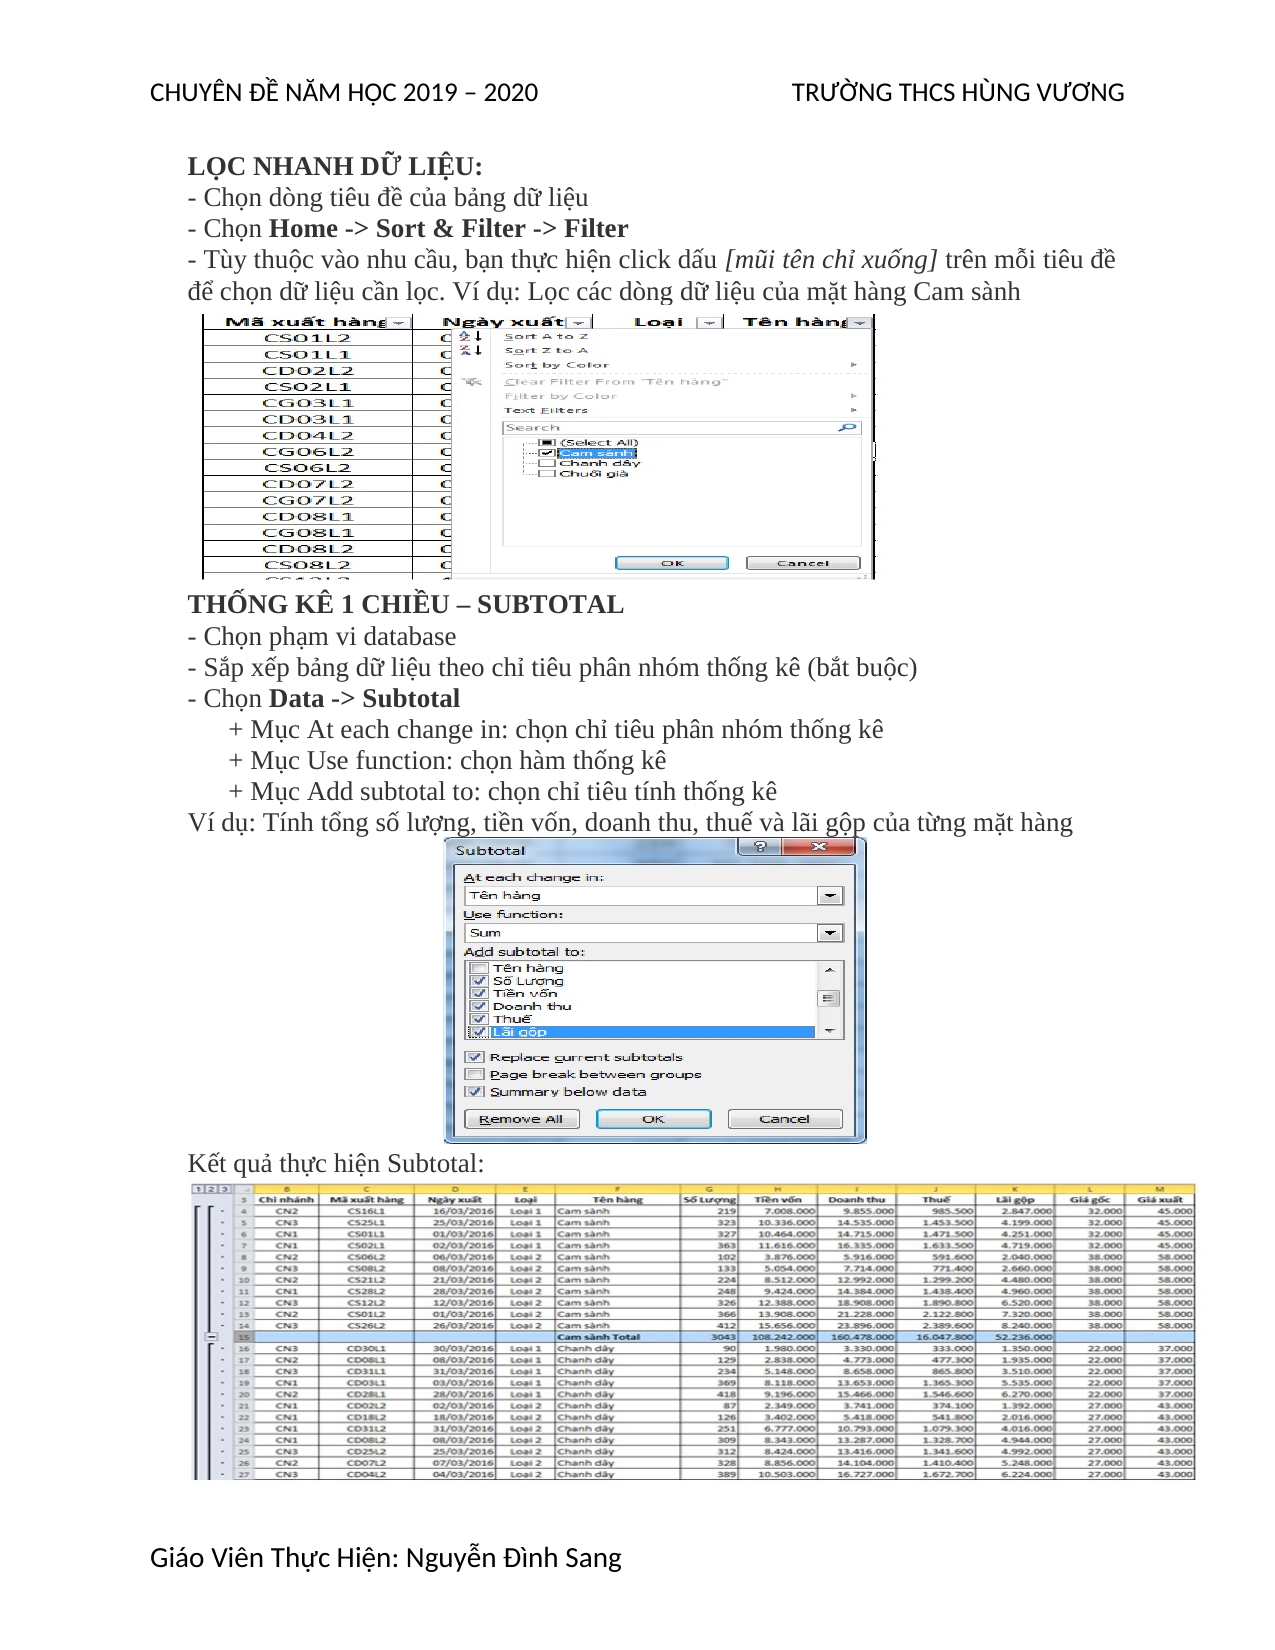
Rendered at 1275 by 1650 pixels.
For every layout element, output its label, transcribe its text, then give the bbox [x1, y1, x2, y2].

text + Mục Use function: chọn hàm thống kê [187, 744, 1125, 775]
text + Mục At each change in: chọn chỉ tiêu phân nhóm thống kê [187, 713, 1125, 744]
text Ví dụ: Tính tổng số lượng, tiền vốn, doanh thu, thuế và lãi gộp của từng mặt hàng [187, 807, 1125, 838]
text - Chọn Data -> Subtotal [187, 682, 1125, 713]
text Kết quả thực hiện Subtotal: [187, 1147, 1125, 1178]
text - Chọn phạm vi database [187, 620, 1125, 651]
text LỌC NHANH DỮ LIỆU: [187, 150, 1125, 181]
text + Mục Add subtotal to: chọn chỉ tiêu tính thống kê [187, 775, 1125, 807]
text - Sắp xếp bảng dữ liệu theo chỉ tiêu phân nhóm thống kê (bắt buộc) [187, 651, 1125, 682]
text - Tùy thuộc vào nhu cầu, bạn thực hiện click dấu [mũi tên chỉ xuống] trên mỗi tiêu đề để chọn dữ liệu cần lọc. Ví dụ: Lọc các dòng dữ liệu của mặt hàng Cam sành [187, 243, 1125, 306]
text - Chọn Home -> Sort & Filter -> Filter [187, 212, 1125, 243]
picture [187, 305, 897, 589]
picture [443, 837, 869, 1147]
picture [187, 1178, 1205, 1486]
text THỐNG KÊ 1 CHIỀU – SUBTOTAL [187, 588, 1125, 620]
text - Chọn dòng tiêu đề của bảng dữ liệu [187, 181, 1125, 212]
